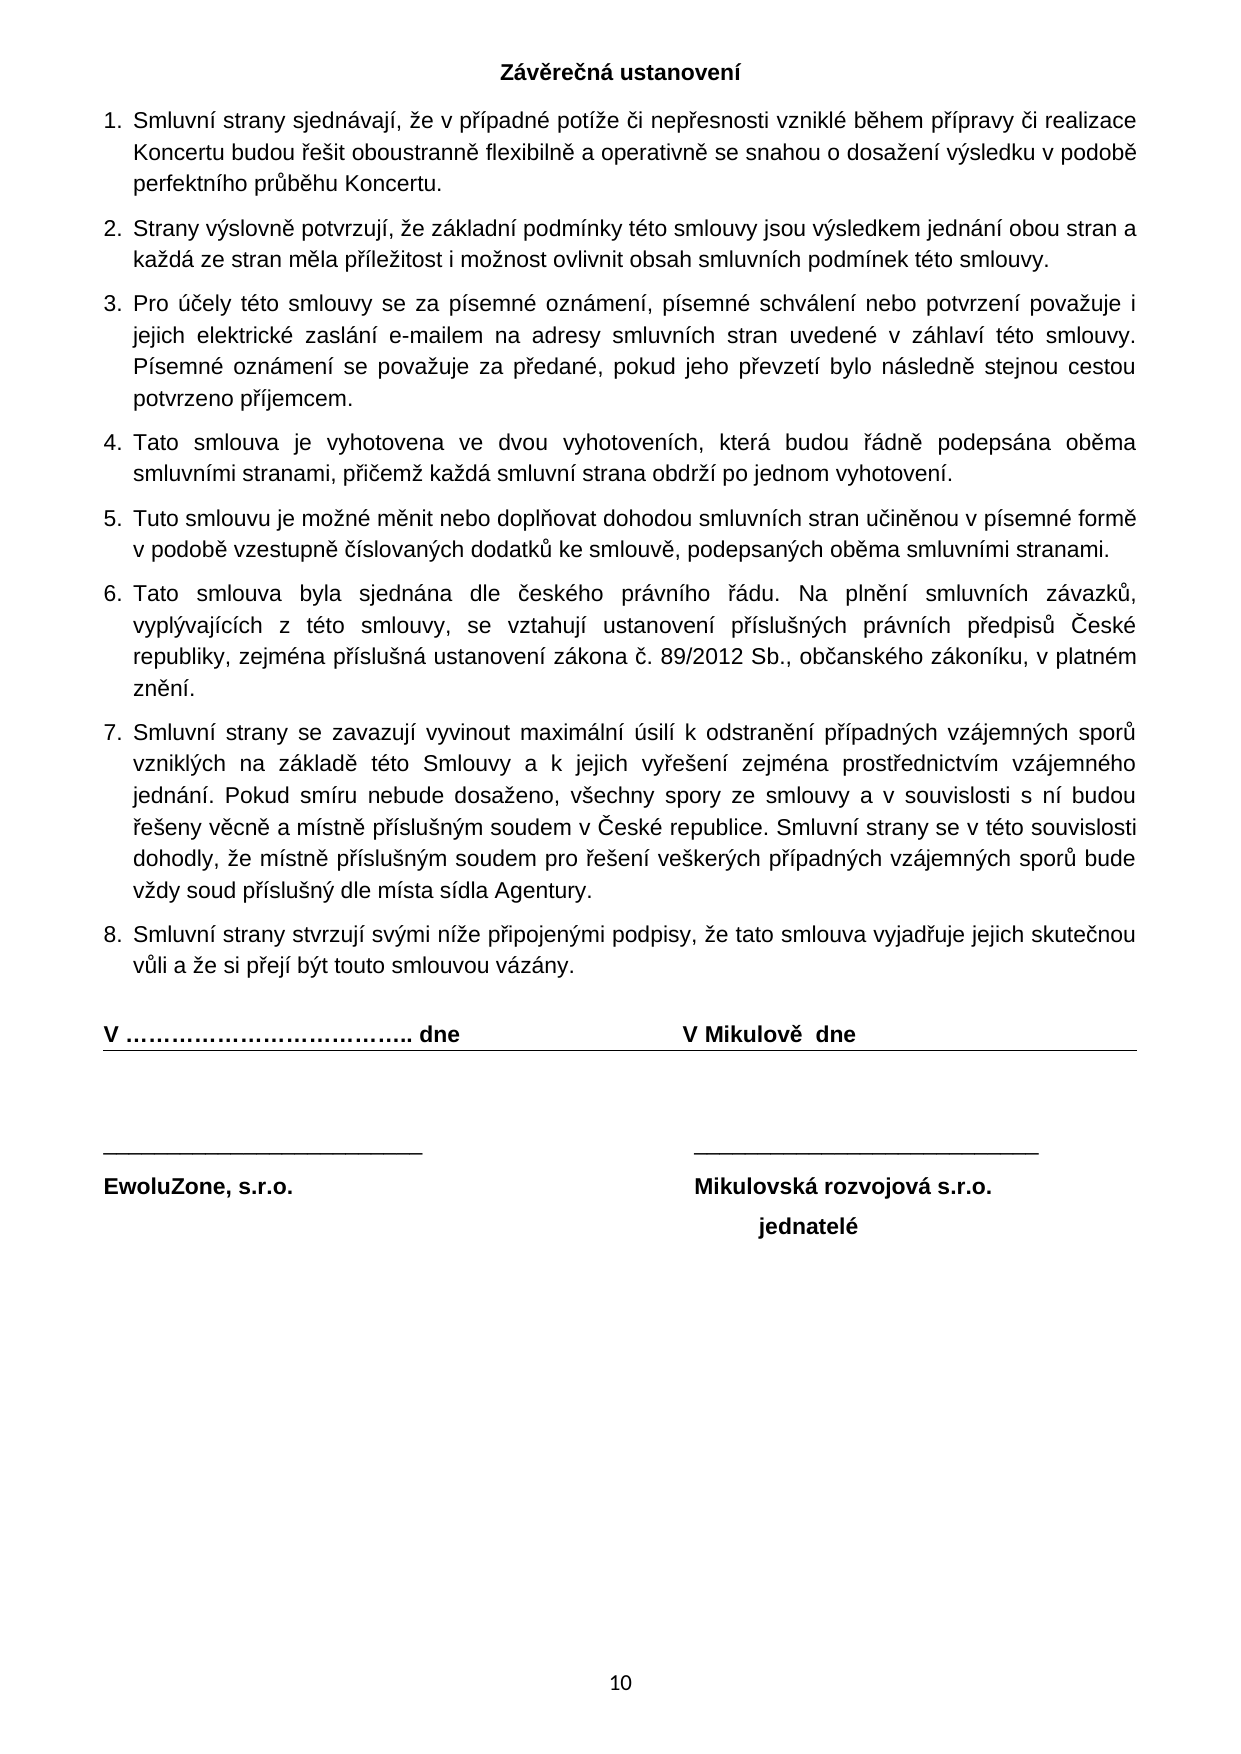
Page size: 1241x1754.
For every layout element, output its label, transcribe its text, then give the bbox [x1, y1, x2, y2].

list Smluvní strany se zavazují vyvinout maximální úsilí k odstranění případných vzájemných sporů vzniklých na základě této Smlouvy a k jejich vyřešení zejména prostřednictvím vzájemného jednání. Pokud smíru nebude dosaženo, všechny spory ze smlouvy a v souvislosti s ní budou řešeny věcně a místně příslušným soudem v České republice. Smluvní strany se v této souvislosti dohodly, že místně příslušným soudem pro řešení veškerých případných vzájemných sporů bude vždy soud příslušný dle místa sídla Agentury. [103, 719, 1137, 903]
text EwoluZone, s.r.o. Mikulovská rozvojová s.r.o. [694, 1173, 1137, 1200]
list Smluvní strany sjednávají, že v případné potíže či nepřesnosti vzniklé během přípravy či realizace Koncertu budou řešit oboustranně flexibilně a operativně se snahou o dosažení výsledku v podobě perfektního průběhu Koncertu. [103, 107, 1137, 197]
list Pro účely této smlouvy se za písemné oznámení, písemné schválení nebo potvrzení považuje i jejich elektrické zaslání e-mailem na adresy smluvních stran uvedené v záhlaví této smlouvy. Písemné oznámení se považuje za předané, pokud jeho převzetí bylo následně stejnou cestou potvrzeno příjemcem. [103, 290, 1137, 411]
text V ……………………………….. dne V Mikulově dne [103, 1021, 1137, 1050]
text Závěrečná ustanovení [103, 59, 1137, 85]
list Strany výslovně potvrzují, že základní podmínky této smlouvy jsou výsledkem jednání obou stran a každá ze stran měla příležitost i možnost ovlivnit obsah smluvních podmínek této smlouvy. [103, 214, 1137, 272]
text jednatelé [103, 1213, 1137, 1239]
list Smluvní strany stvrzují svými níže připojenými podpisy, že tato smlouva vyjadřuje jejich skutečnou vůli a že si přejí být touto smlouvou vázány. [103, 921, 1137, 979]
text _________________________ ___________________________ [103, 1129, 1137, 1156]
list Tato smlouva je vyhotovena ve dvou vyhotoveních, která budou řádně podepsána oběma smluvními stranami, přičemž každá smluvní strana obdrží po jednom vyhotovení. [103, 429, 1137, 487]
list Tuto smlouvu je možné měnit nebo doplňovat dohodou smluvních stran učiněnou v písemné formě v podobě vzestupně číslovaných dodatků ke smlouvě, podepsaných oběma smluvními stranami. [103, 504, 1137, 562]
list Tato smlouva byla sjednána dle českého právního řádu. Na plnění smluvních závazků, vyplývajících z této smlouvy, se vztahují ustanovení příslušných právních předpisů České republiky, zejména příslušná ustanovení zákona č. 89/2012 Sb., občanského zákoníku, v platném znění. [103, 580, 1137, 701]
